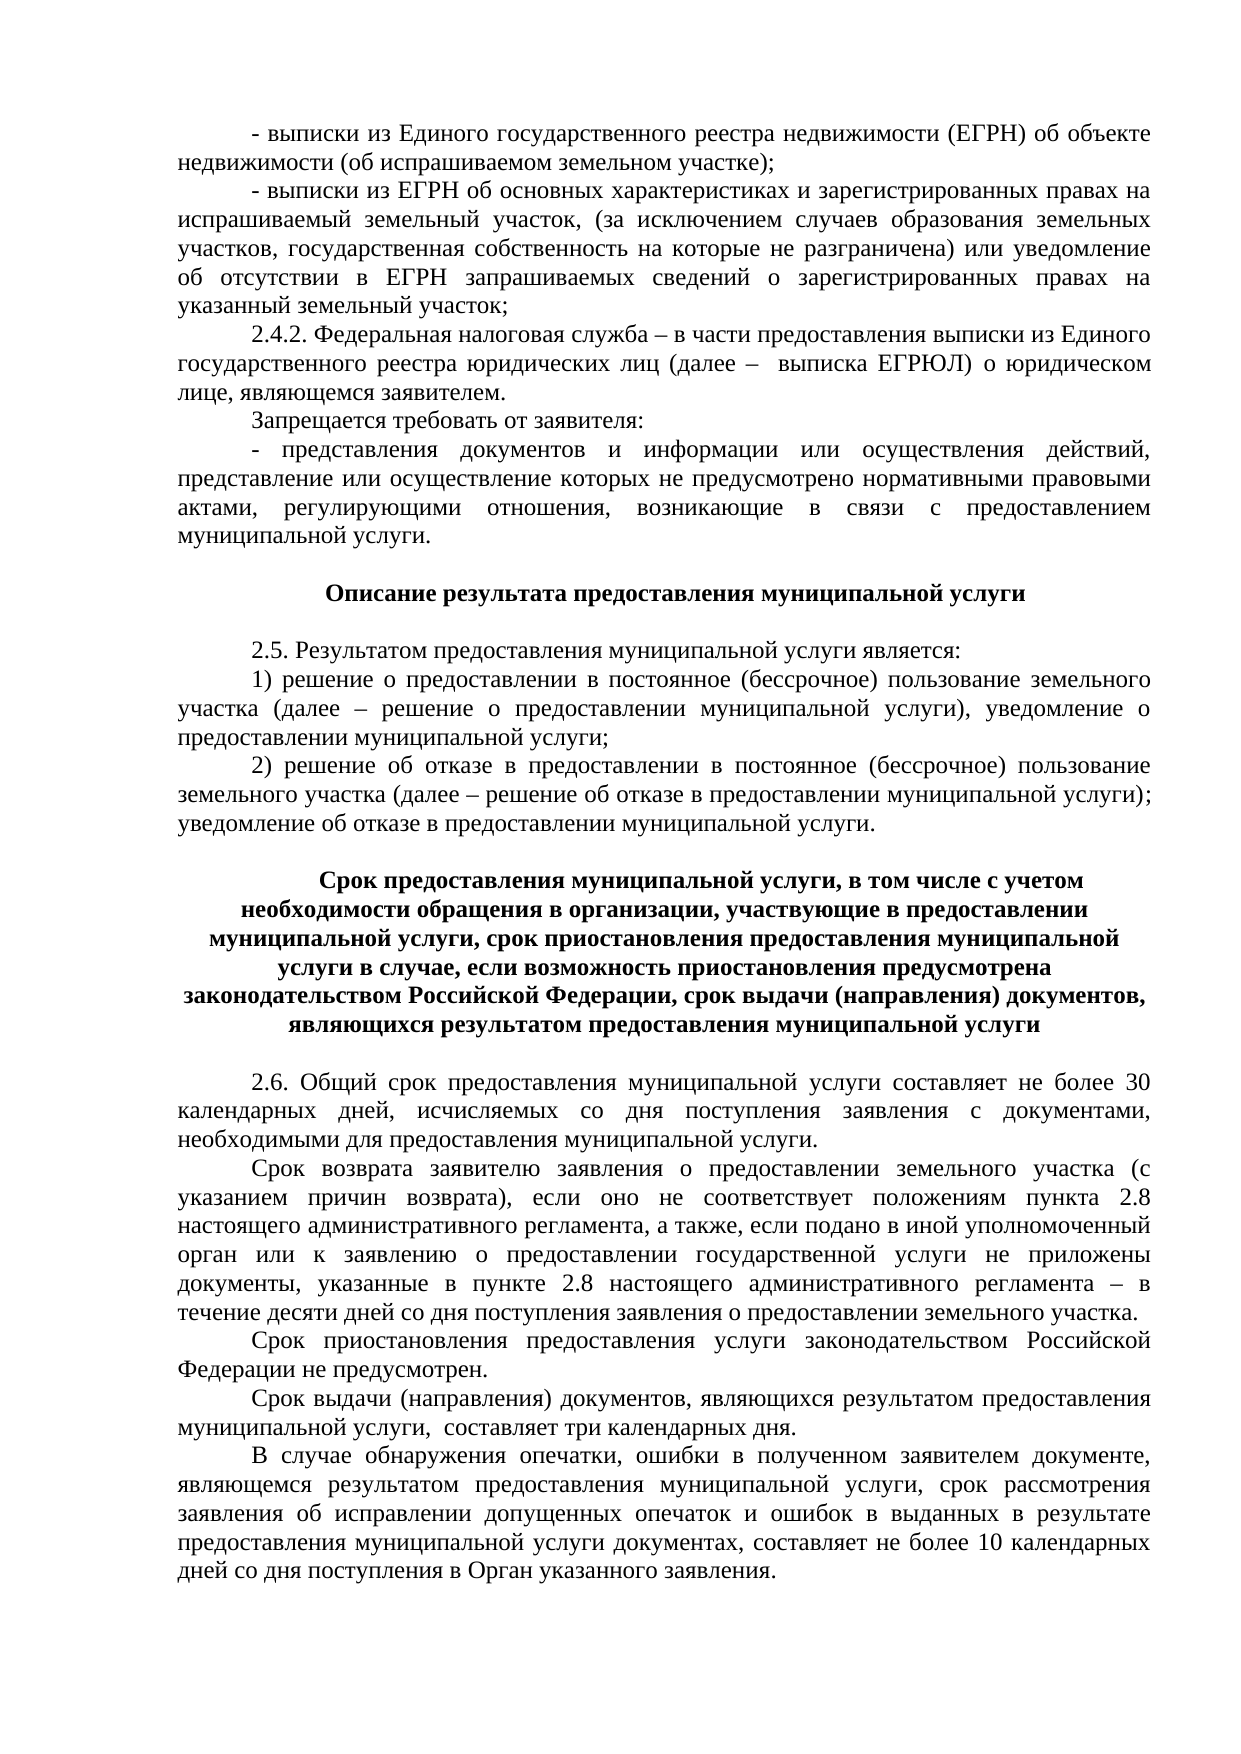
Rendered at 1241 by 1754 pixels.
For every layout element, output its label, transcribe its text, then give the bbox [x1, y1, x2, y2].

text Срок выдачи (направления) документов, являющихся результатом предоставления муниципальной услуги, составляет три календарных дня. [177, 1383, 1152, 1441]
text 2.5. Результатом предоставления муниципальной услуги является: [177, 636, 1152, 664]
text 2.4.2. Федеральная налоговая служба – в части предоставления выписки из Единого государственного реестра юридических лиц (далее – выписка ЕГРЮЛ) о юридическом лице, являющемся заявителем. [177, 319, 1152, 406]
text Срок предоставления муниципальной услуги, в том числе с учетом необходимости обращения в организации, участвующие в предоставлении муниципальной услуги, срок приостановления предоставления муниципальной услуги в случае, если возможность приостановления предусмотрена законодательством Российской Федерации, срок выдачи (направления) документов, являющихся результатом предоставления муниципальной услуги [177, 866, 1152, 1038]
text В случае обнаружения опечатки, ошибки в полученном заявителем документе, являющемся результатом предоставления муниципальной услуги, срок рассмотрения заявления об исправлении допущенных опечаток и ошибок в выданных в результате предоставления муниципальной услуги документах, составляет не более 10 календарных дней со дня поступления в Орган указанного заявления. [177, 1441, 1152, 1584]
text - выписки из Единого государственного реестра недвижимости (ЕГРН) об объекте недвижимости (об испрашиваемом земельном участке); [177, 118, 1152, 176]
text Срок приостановления предоставления услуги законодательством Российской Федерации не предусмотрен. [177, 1326, 1152, 1383]
text - представления документов и информации или осуществления действий, представление или осуществление которых не предусмотрено нормативными правовыми актами, регулирующими отношения, возникающие в связи с предоставлением муниципальной услуги. [177, 434, 1152, 549]
text Описание результата предоставления муниципальной услуги [177, 578, 1152, 607]
text Запрещается требовать от заявителя: [177, 406, 1152, 434]
text - выписки из ЕГРН об основных характеристиках и зарегистрированных правах на испрашиваемый земельный участок, (за исключением случаев образования земельных участков, государственная собственность на которые не разграничена) или уведомление об отсутствии в ЕГРН запрашиваемых сведений о зарегистрированных правах на указанный земельный участок; [177, 176, 1152, 319]
text Срок возврата заявителю заявления о предоставлении земельного участка (с указанием причин возврата), если оно не соответствует положениям пункта 2.8 настоящего административного регламента, а также, если подано в иной уполномоченный орган или к заявлению о предоставлении государственной услуги не приложены документы, указанные в пункте 2.8 настоящего административного регламента – в течение десяти дней со дня поступления заявления о предоставлении земельного участка. [177, 1153, 1152, 1326]
text 2) решение об отказе в предоставлении в постоянное (бессрочное) пользование земельного участка (далее – решение об отказе в предоставлении муниципальной услуги); уведомление об отказе в предоставлении муниципальной услуги. [177, 751, 1152, 837]
text 1) решение о предоставлении в постоянное (бессрочное) пользование земельного участка (далее – решение о предоставлении муниципальной услуги), уведомление о предоставлении муниципальной услуги; [177, 664, 1152, 751]
text 2.6. Общий срок предоставления муниципальной услуги составляет не более 30 календарных дней, исчисляемых со дня поступления заявления с документами, необходимыми для предоставления муниципальной услуги. [177, 1067, 1152, 1153]
